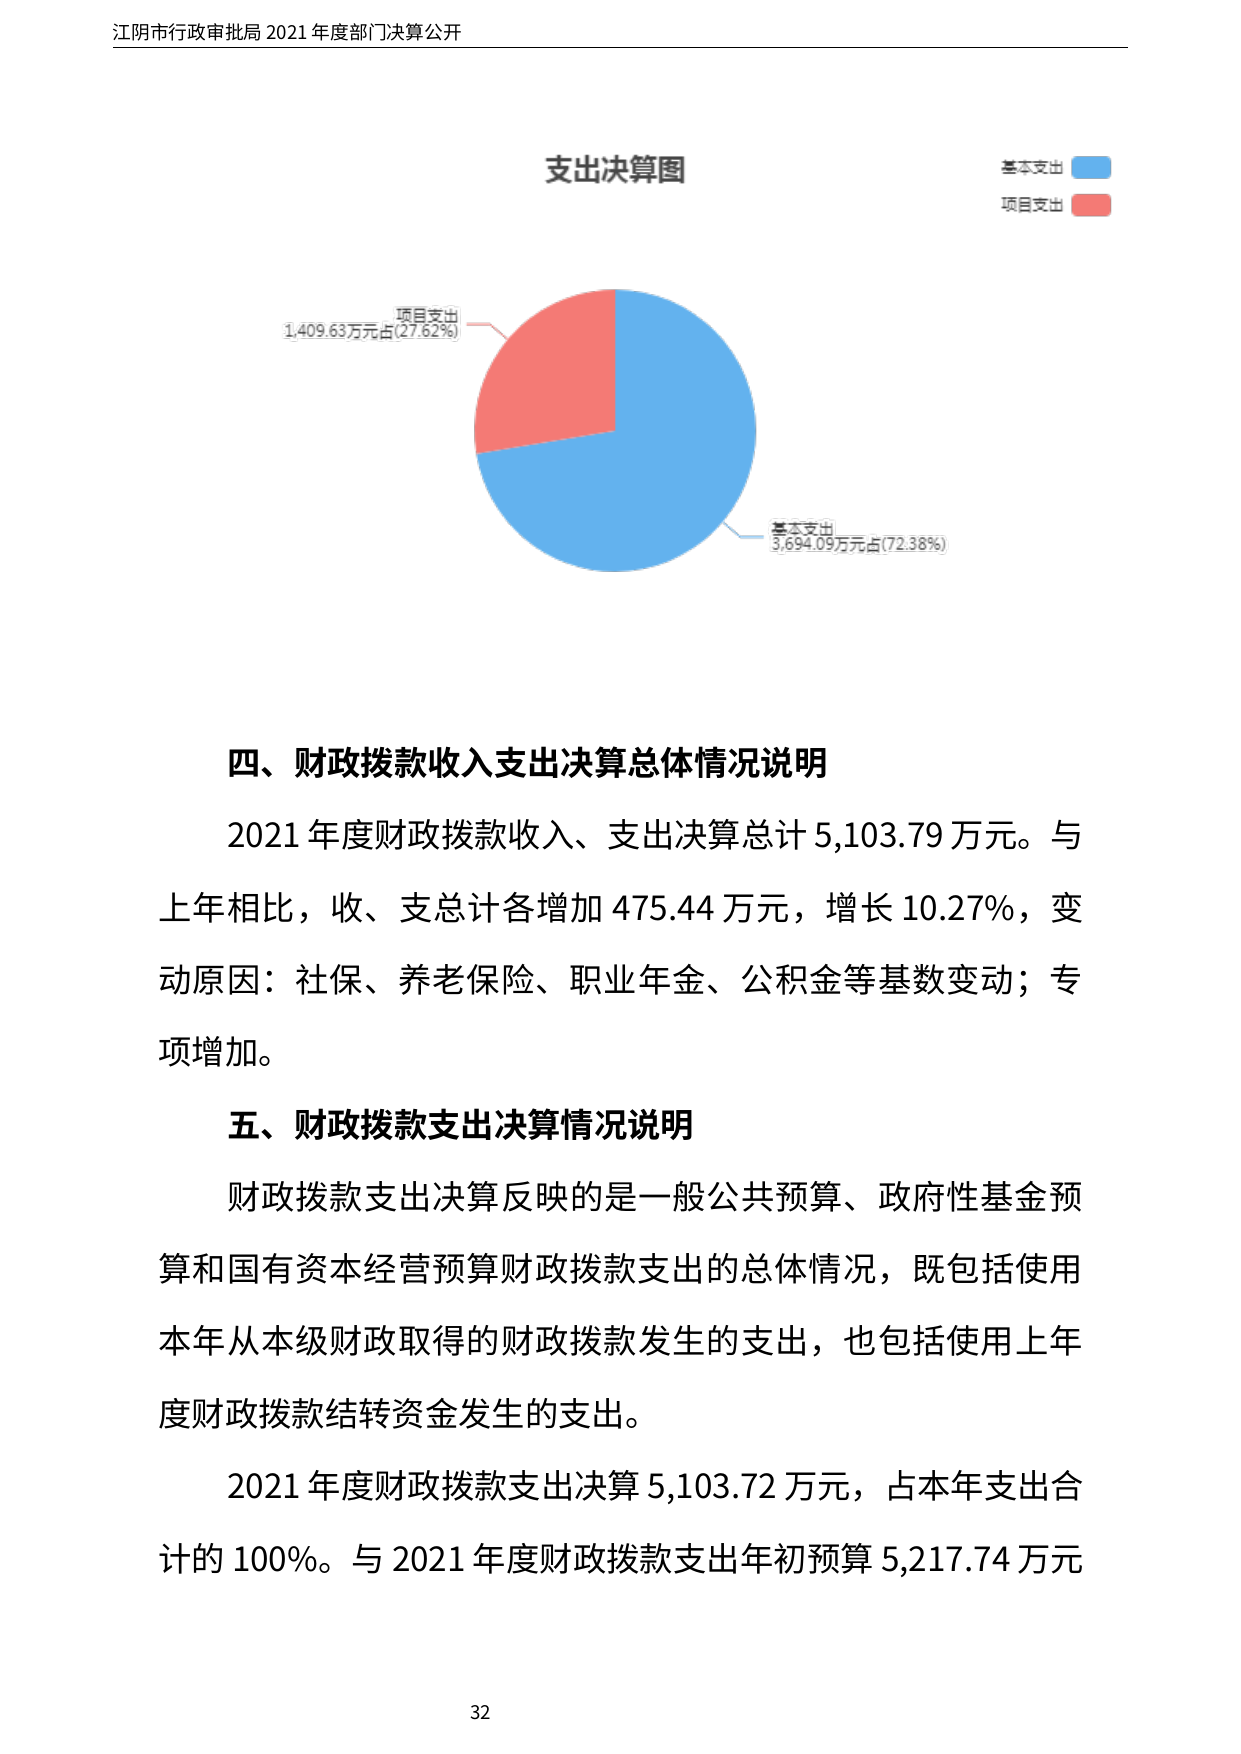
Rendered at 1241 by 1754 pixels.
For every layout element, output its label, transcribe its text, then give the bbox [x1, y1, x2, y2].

text 2021年度财政拨款收入、支出决算总计5,103.79万元。与上年相比，收、支总计各增加475.44万元，增长10.27%，变动原因：社保、养老保险、职业年金、公积金等基数变动；专项增加。 [158, 809, 1084, 1074]
text 五、财政拨款支出决算情况说明 [158, 1098, 1084, 1147]
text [158, 1460, 1084, 1581]
picture [112, 150, 1119, 713]
text 财政拨款支出决算反映的是一般公共预算、政府性基金预算和国有资本经营预算财政拨款支出的总体情况，既包括使用本年从本级财政取得的财政拨款发生的支出，也包括使用上年度财政拨款结转资金发生的支出。 [158, 1171, 1084, 1436]
text 四、财政拨款收入支出决算总体情况说明 [158, 737, 1084, 785]
